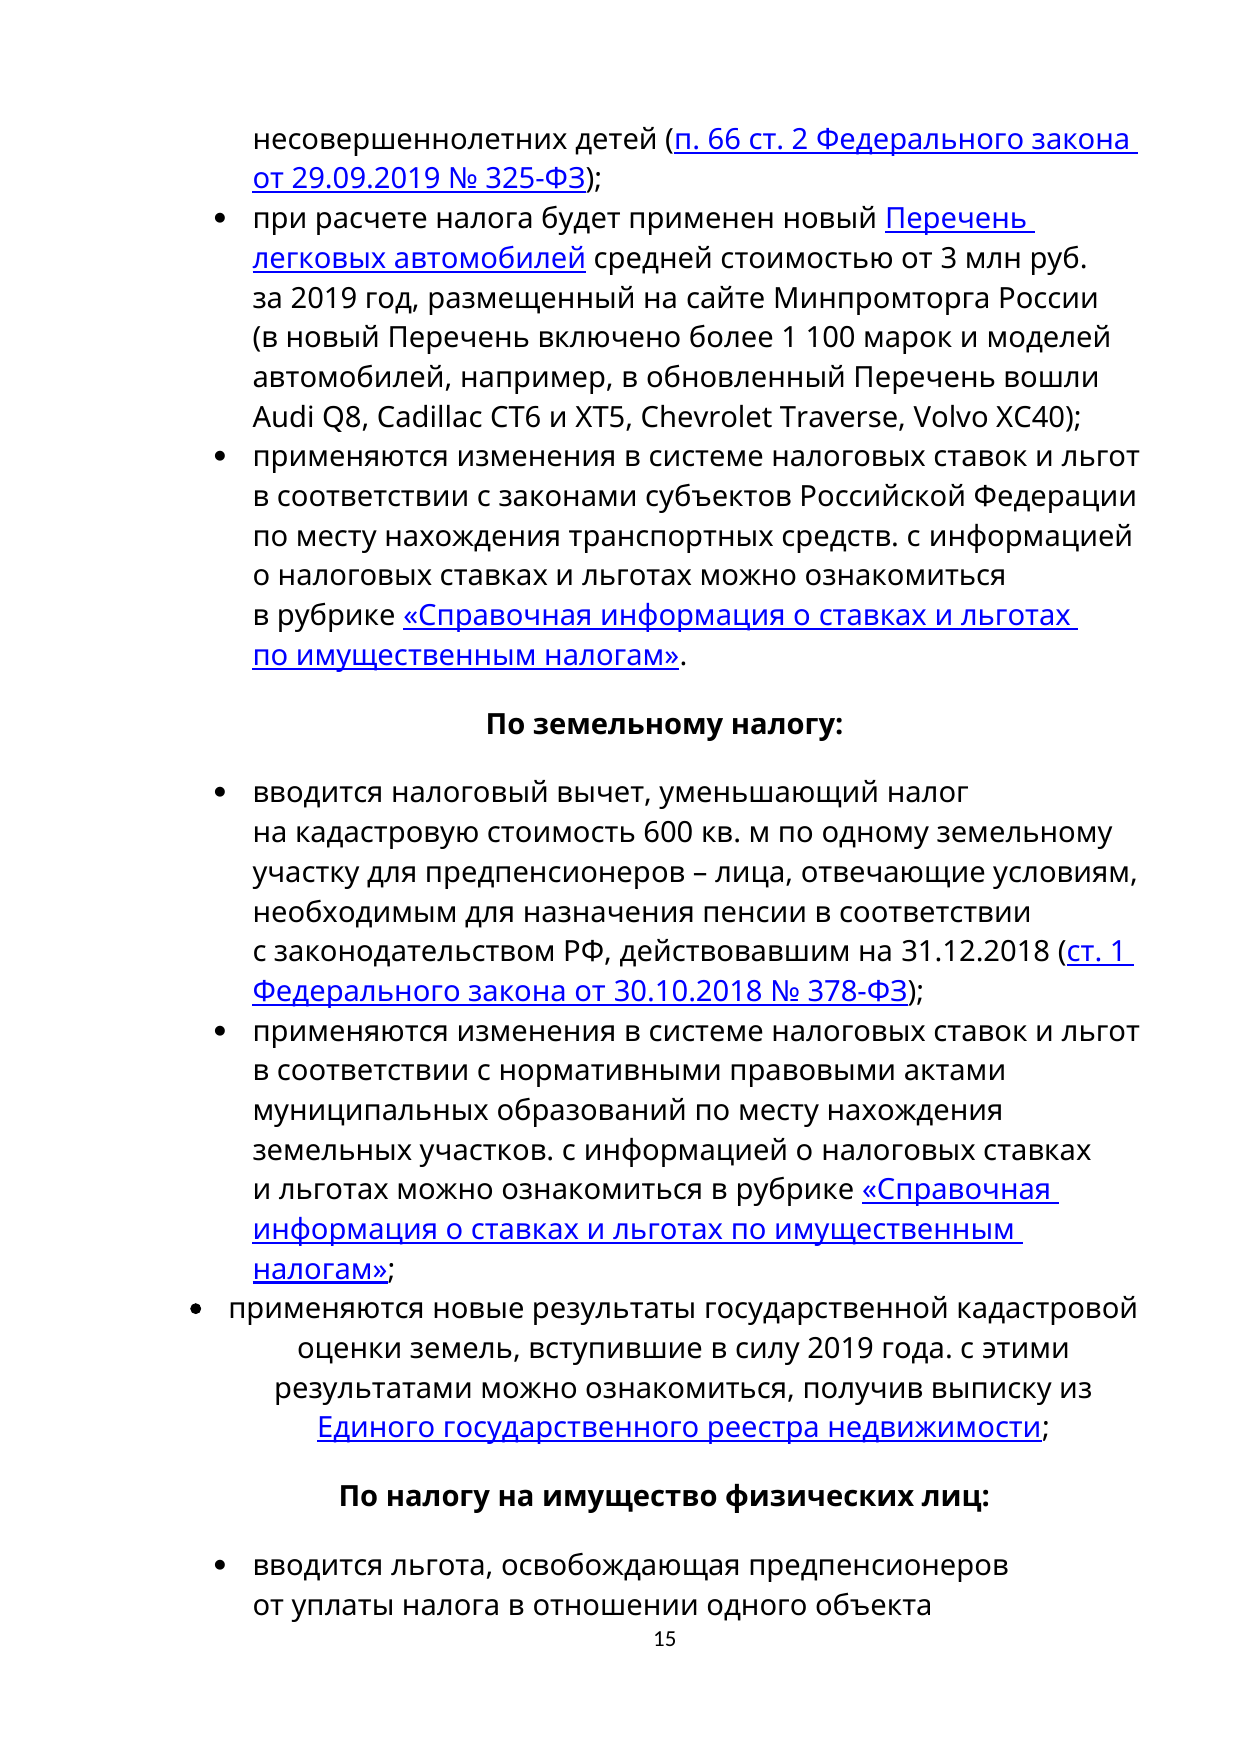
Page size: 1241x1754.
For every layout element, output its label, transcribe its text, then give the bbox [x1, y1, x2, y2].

text По налогу на имущество физических лиц: [177, 1476, 1152, 1515]
list при расчете налога будет применен новый Перечень легковых автомобилей средней стоимостью от 3 млн руб. за 2019 год, размещенный на сайте Минпромторга России (в новый Перечень включено более 1 100 марок и моделей автомобилей, например, в обновленный Перечень вошли Audi Q8, Cadillac CT6 и XT5, Chevrolet Traverse, Volvo XC40); [215, 197, 1152, 436]
list применяются новые результаты государственной кадастровой оценки земель, вступившие в силу 2019 года. с этими результатами можно ознакомиться, получив выписку из Единого государственного реестра недвижимости; [177, 1288, 1152, 1446]
text По земельному налогу: [177, 703, 1152, 743]
list применяются изменения в системе налоговых ставок и льгот в соответствии с законами субъектов Российской Федерации по месту нахождения транспортных средств. с информацией о налоговых ставках и льготах можно ознакомиться в рубрике «Справочная информация о ставках и льготах по имущественным налогам». [215, 436, 1152, 674]
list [215, 1544, 1152, 1624]
list вводится налоговый вычет, уменьшающий налог на кадастровую стоимость 600 кв. м по одному земельному участку для предпенсионеров – лица, отвечающие условиям, необходимым для назначения пенсии в соответствии с законодательством РФ, действовавшим на 31.12.2018 (ст. 1 Федерального закона от 30.10.2018 № 378-ФЗ); [215, 772, 1152, 1010]
list применяются изменения в системе налоговых ставок и льгот в соответствии с нормативными правовыми актами муниципальных образований по месту нахождения земельных участков. с информацией о налоговых ставках и льготах можно ознакомиться в рубрике «Справочная информация о ставках и льготах по имущественным налогам»; [215, 1010, 1152, 1288]
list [215, 118, 1152, 197]
